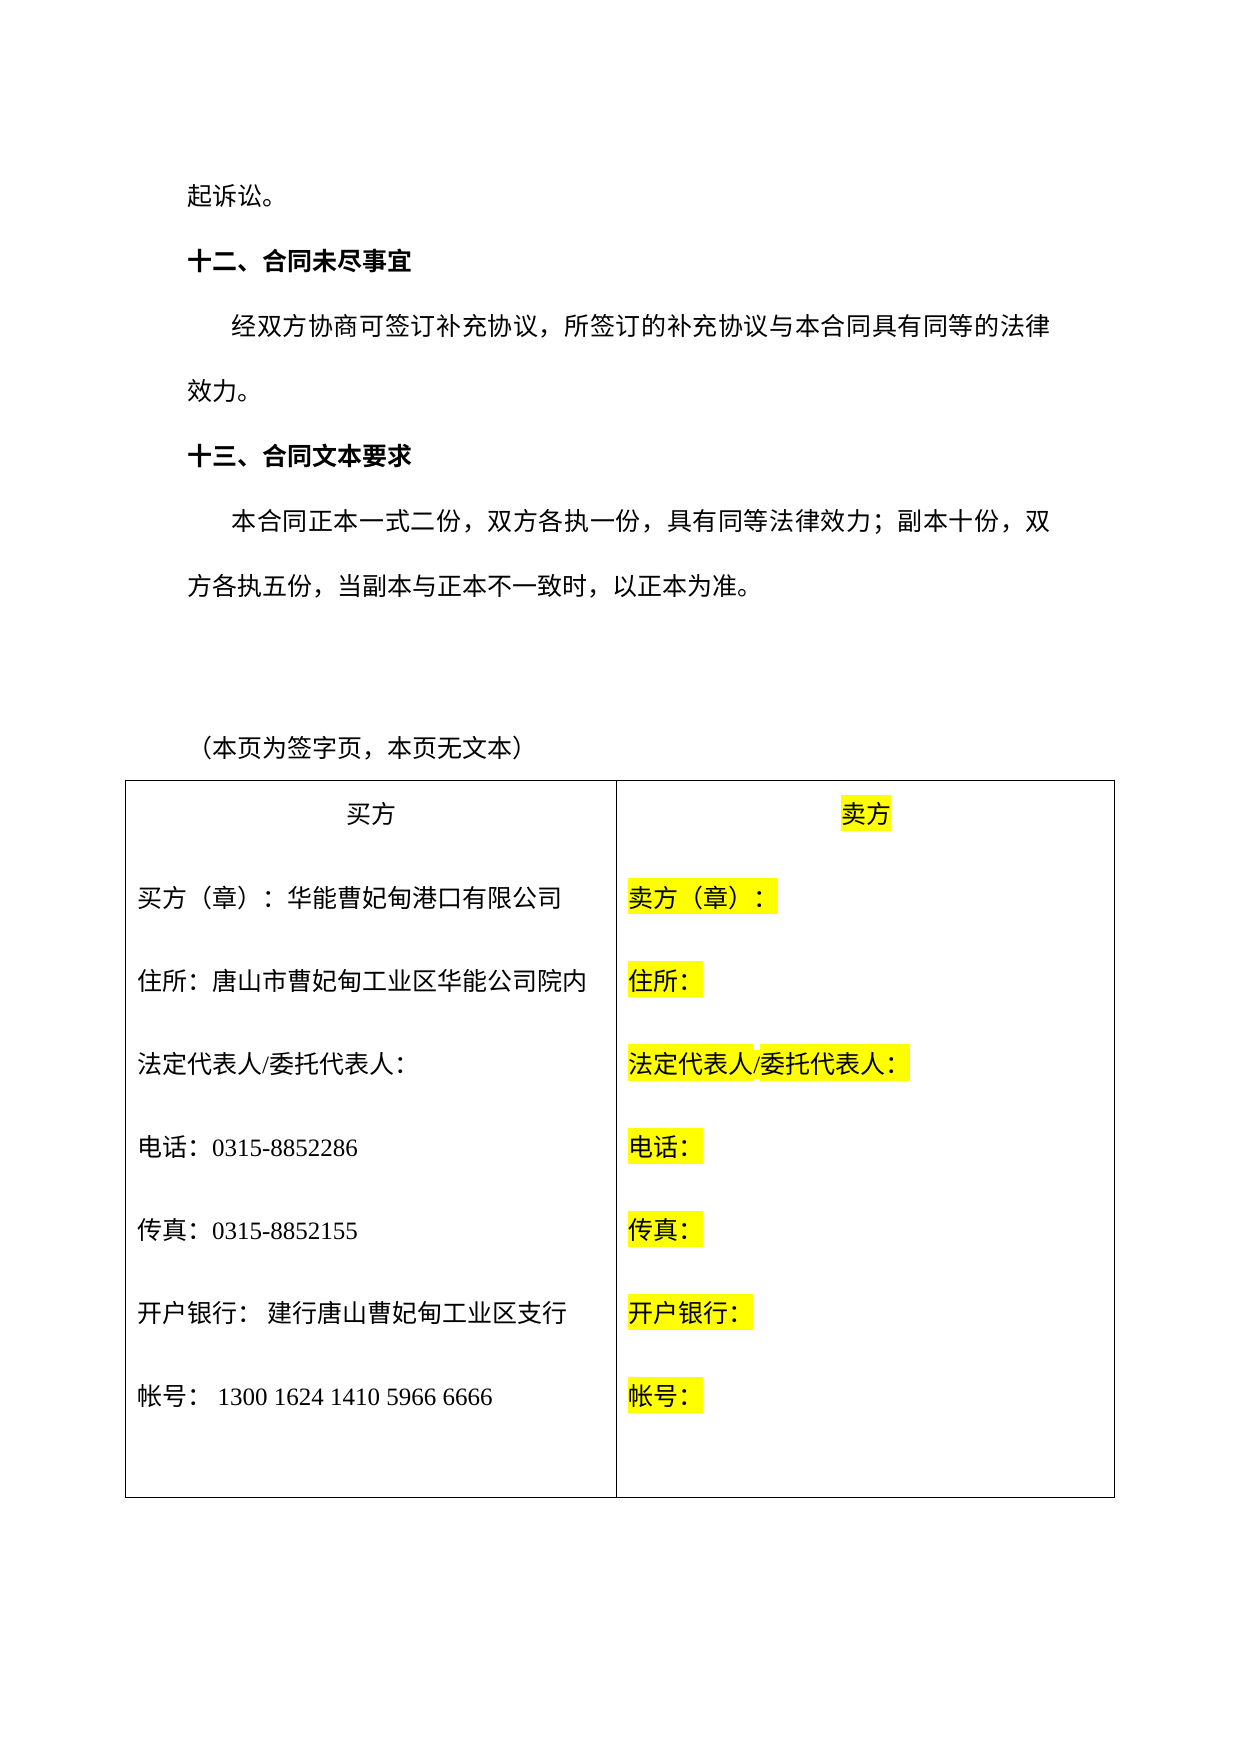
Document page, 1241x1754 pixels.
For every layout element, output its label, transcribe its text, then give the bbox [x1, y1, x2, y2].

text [187, 162, 1053, 227]
text 经双方协商可签订补充协议，所签订的补充协议与本合同具有同等的法律效力。 [187, 292, 1053, 422]
table_header 卖方 卖方（章）： 住所： 法定代表人/委托代表人： 电话： 传真： 开户银行： 帐号： [617, 781, 1114, 1497]
text （本页为签字页，本页无文本） [187, 714, 1053, 779]
text 本合同正本一式二份，双方各执一份，具有同等法律效力；副本十份，双方各执五份，当副本与正本不一致时，以正本为准。 [187, 487, 1053, 617]
text 十二、合同未尽事宜 [187, 227, 1053, 292]
table_header 买方 买方（章）：华能曹妃甸港口有限公司 住所：唐山市曹妃甸工业区华能公司院内 法定代表人/委托代表人： 电话：0315-8852286 传真：0315-8852155 开户银行： 建行唐山曹妃甸工业区支行 帐号： 1300 1624 1410 5966 6666 [126, 781, 616, 1497]
text 十三、合同文本要求 [187, 422, 1053, 487]
